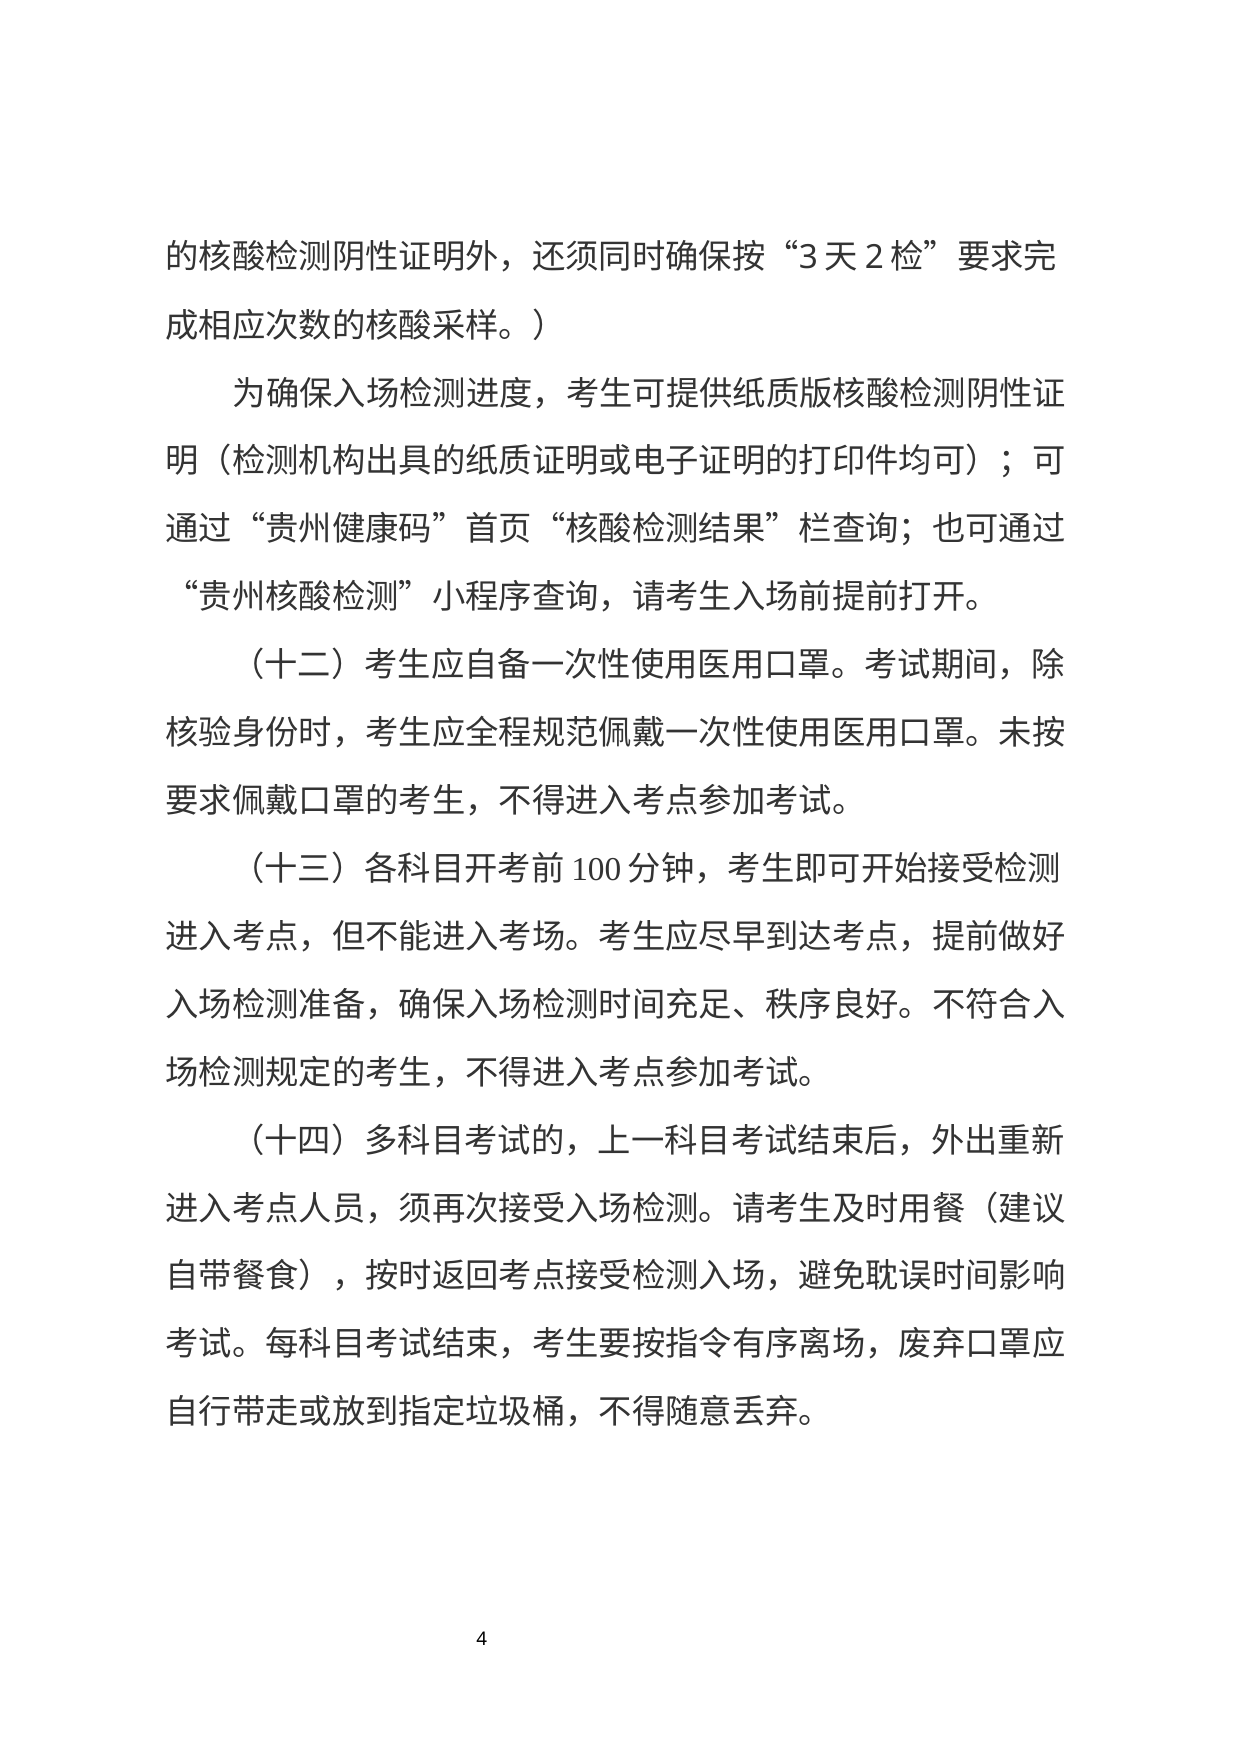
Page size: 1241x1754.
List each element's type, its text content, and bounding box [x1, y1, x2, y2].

text 为确保入场检测进度，考生可提供纸质版核酸检测阴性证明（检测机构出具的纸质证明或电子证明的打印件均可）；可通过“贵州健康码”首页“核酸检测结果”栏查询；也可通过“贵州核酸检测”小程序查询，请考生入场前提前打开。 [165, 356, 1087, 628]
text （十四）多科目考试的，上一科目考试结束后，外出重新进入考点人员，须再次接受入场检测。请考生及时用餐（建议自带餐食），按时返回考点接受检测入场，避免耽误时间影响考试。每科目考试结束，考生要按指令有序离场，废弃口罩应自行带走或放到指定垃圾桶，不得随意丢弃。 [165, 1103, 1087, 1443]
text （十三）各科目开考前100分钟，考生即可开始接受检测进入考点，但不能进入考场。考生应尽早到达考点，提前做好入场检测准备，确保入场检测时间充足、秩序良好。不符合入场检测规定的考生，不得进入考点参加考试。 [165, 832, 1087, 1103]
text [165, 221, 1087, 356]
text （十二）考生应自备一次性使用医用口罩。考试期间，除核验身份时，考生应全程规范佩戴一次性使用医用口罩。未按要求佩戴口罩的考生，不得进入考点参加考试。 [165, 628, 1087, 832]
